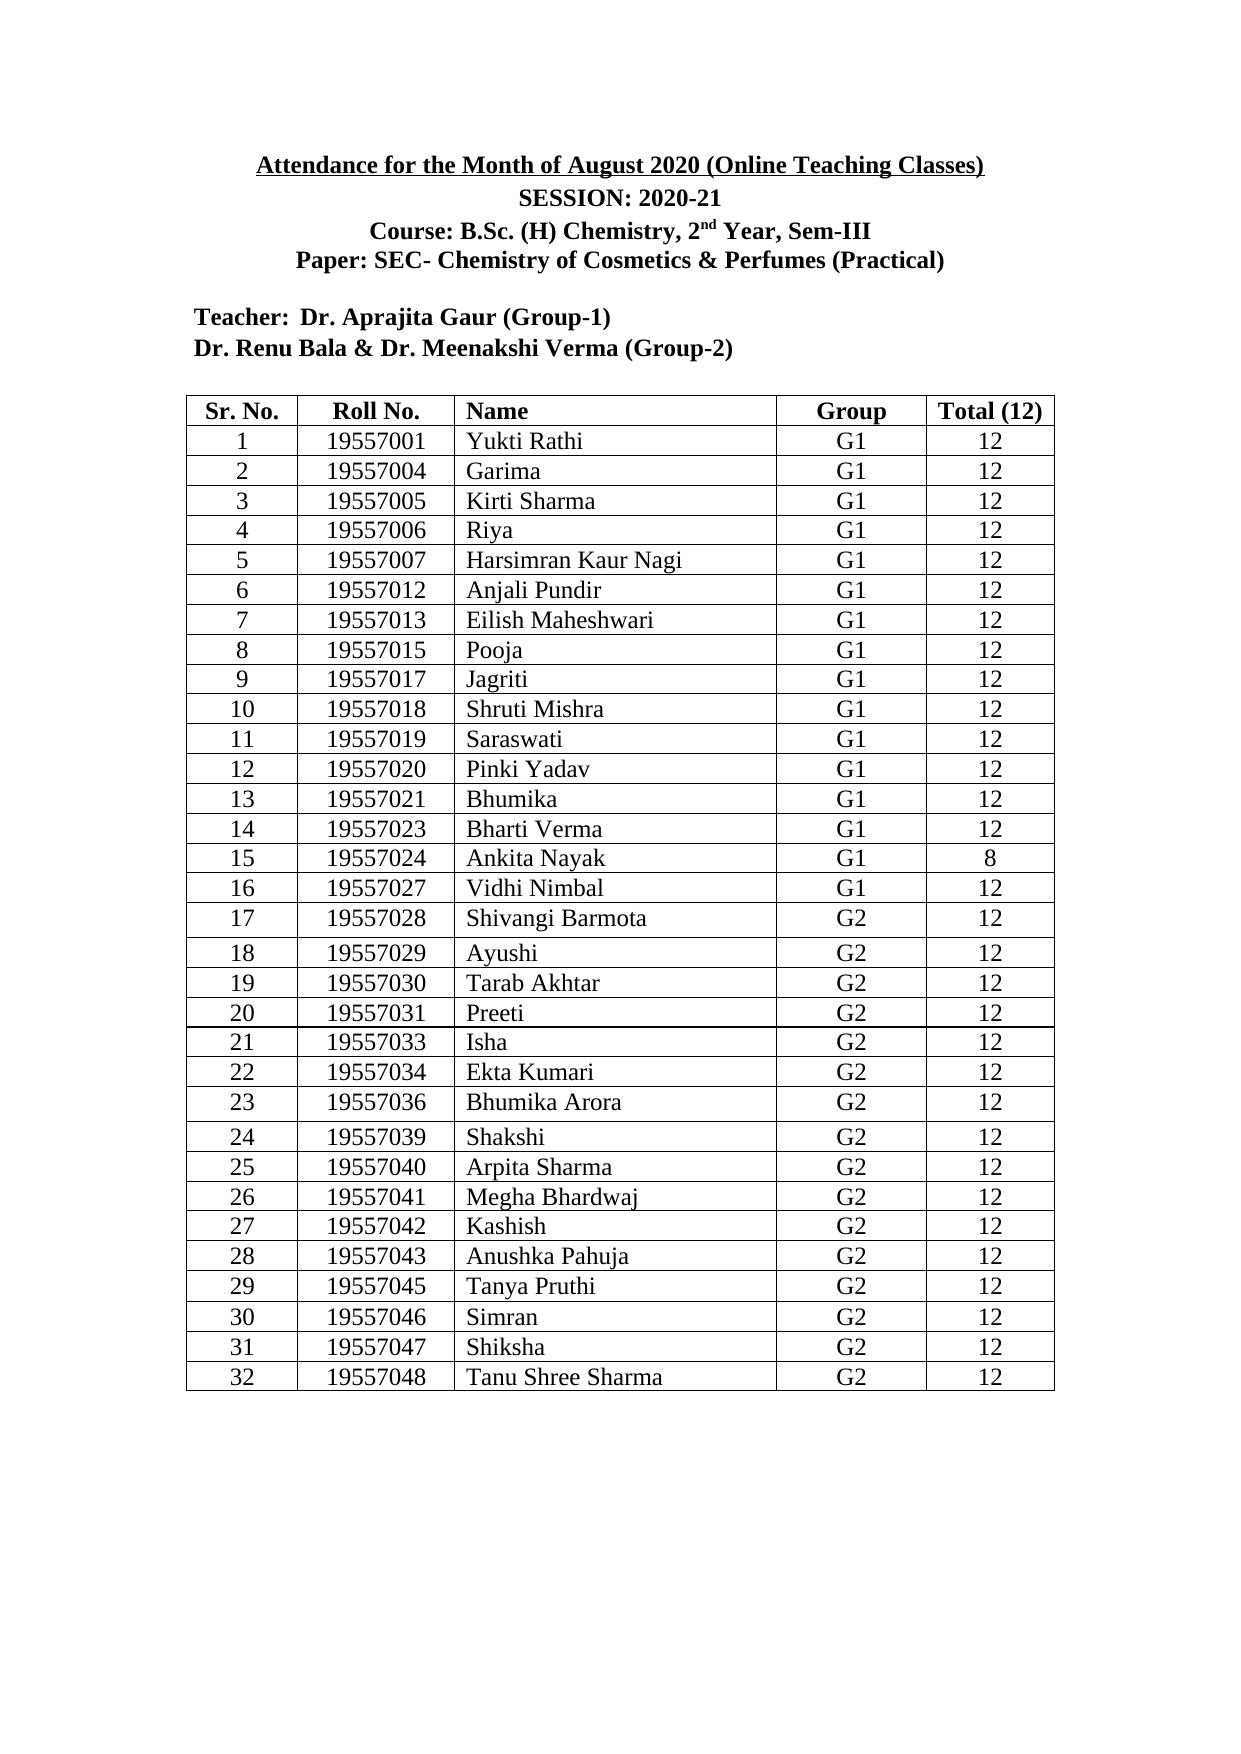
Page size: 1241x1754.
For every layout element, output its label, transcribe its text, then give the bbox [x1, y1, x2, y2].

table_cell 22 [187, 1057, 297, 1086]
table_cell G2 [777, 1057, 926, 1086]
table_cell Tarab Akhtar [455, 968, 776, 997]
table_cell 12 [927, 1152, 1054, 1181]
table_cell 12 [927, 938, 1054, 967]
table_cell G2 [777, 1122, 926, 1151]
table_cell G1 [777, 575, 926, 604]
table_cell Garima [455, 456, 776, 485]
table_cell Shakshi [455, 1122, 776, 1151]
table_cell 12 [927, 903, 1054, 937]
table_cell 12 [927, 1028, 1054, 1056]
table_cell Preeti [455, 998, 776, 1026]
table_cell 28 [187, 1241, 297, 1270]
table_cell 12 [927, 575, 1054, 604]
table_cell 19557006 [298, 516, 454, 544]
table_cell 19557024 [298, 844, 454, 872]
table_cell G2 [777, 938, 926, 967]
table_cell 19557005 [298, 486, 454, 514]
table_cell 19557048 [298, 1362, 454, 1390]
table_cell G2 [777, 1182, 926, 1210]
table_cell 12 [927, 605, 1054, 634]
table_cell G1 [777, 724, 926, 753]
table_cell Eilish Maheshwari [455, 605, 776, 634]
table_cell G1 [777, 635, 926, 663]
table_cell G1 [777, 545, 926, 574]
table_cell 12 [187, 754, 297, 783]
table_cell 12 [927, 1332, 1054, 1361]
table_cell G2 [777, 1152, 926, 1181]
table_cell 19557031 [298, 998, 454, 1026]
table_cell 7 [187, 605, 297, 634]
table_cell Megha Bhardwaj [455, 1182, 776, 1210]
table_cell 19557043 [298, 1241, 454, 1270]
table_cell 12 [927, 968, 1054, 997]
table_cell 20 [187, 998, 297, 1026]
table_cell 30 [187, 1302, 297, 1331]
table_cell 8 [187, 635, 297, 663]
table_cell Shivangi Barmota [455, 903, 776, 937]
table_cell Pinki Yadav [455, 754, 776, 783]
table_cell 12 [927, 1241, 1054, 1270]
table_cell 19557004 [298, 456, 454, 485]
table_cell G2 [777, 903, 926, 937]
table_cell Harsimran Kaur Nagi [455, 545, 776, 574]
table_cell Tanu Shree Sharma [455, 1362, 776, 1390]
table_cell Bhumika [455, 784, 776, 813]
table_cell 12 [927, 516, 1054, 544]
table_cell 12 [927, 545, 1054, 574]
table_cell 19557007 [298, 545, 454, 574]
table_cell G2 [777, 1087, 926, 1121]
text Teacher: Dr. Aprajita Gaur (Group-1) [150, 302, 1090, 331]
table_cell 2 [187, 456, 297, 485]
table_header Group [777, 396, 926, 425]
table_cell 19557029 [298, 938, 454, 967]
table_cell 12 [927, 814, 1054, 842]
table_cell 11 [187, 724, 297, 753]
table_cell 8 [927, 844, 1054, 872]
table_cell 19557033 [298, 1028, 454, 1056]
table_cell 15 [187, 844, 297, 872]
table_cell G2 [777, 1332, 926, 1361]
table_cell Simran [455, 1302, 776, 1331]
table_cell 19557040 [298, 1152, 454, 1181]
table_cell 9 [187, 665, 297, 693]
table_cell 19557001 [298, 426, 454, 455]
table_cell 19557020 [298, 754, 454, 783]
table_cell G1 [777, 873, 926, 902]
table_cell 12 [927, 784, 1054, 813]
table_cell 23 [187, 1087, 297, 1121]
table_cell G1 [777, 605, 926, 634]
table_cell Vidhi Nimbal [455, 873, 776, 902]
text Attendance for the Month of August 2020 (Online Teaching Classes) [150, 150, 1090, 179]
table_cell 19557021 [298, 784, 454, 813]
table_cell 19557019 [298, 724, 454, 753]
table_cell 12 [927, 1211, 1054, 1240]
table_cell G1 [777, 665, 926, 693]
table_cell 19557039 [298, 1122, 454, 1151]
table_cell 17 [187, 903, 297, 937]
table_cell 19557030 [298, 968, 454, 997]
table_cell 32 [187, 1362, 297, 1390]
table_cell 12 [927, 754, 1054, 783]
table_cell Isha [455, 1028, 776, 1056]
table_cell 19557023 [298, 814, 454, 842]
table_cell 13 [187, 784, 297, 813]
table_cell G1 [777, 694, 926, 723]
table_cell G1 [777, 844, 926, 872]
table_cell 12 [927, 1271, 1054, 1301]
table_cell G1 [777, 456, 926, 485]
table_cell Bharti Verma [455, 814, 776, 842]
table_cell 19557046 [298, 1302, 454, 1331]
table_cell 27 [187, 1211, 297, 1240]
table_cell Anjali Pundir [455, 575, 776, 604]
table_cell 16 [187, 873, 297, 902]
table_cell 19557034 [298, 1057, 454, 1086]
table_cell 19557027 [298, 873, 454, 902]
table_cell 25 [187, 1152, 297, 1181]
table_cell G1 [777, 426, 926, 455]
table_cell Pooja [455, 635, 776, 663]
table_cell 6 [187, 575, 297, 604]
table_cell 12 [927, 724, 1054, 753]
table_header Name [455, 396, 776, 425]
table_header Sr. No. [187, 396, 297, 425]
table_cell G1 [777, 814, 926, 842]
table_cell 19557013 [298, 605, 454, 634]
table_cell 12 [927, 694, 1054, 723]
table_cell 12 [927, 998, 1054, 1026]
table_cell G1 [777, 754, 926, 783]
table_cell G2 [777, 998, 926, 1026]
table_cell 12 [927, 1302, 1054, 1331]
table_cell Arpita Sharma [455, 1152, 776, 1181]
text Paper: SEC- Chemistry of Cosmetics & Perfumes (Practical) [150, 245, 1090, 273]
table_cell Shruti Mishra [455, 694, 776, 723]
table_cell 19557036 [298, 1087, 454, 1121]
table_cell 19557028 [298, 903, 454, 937]
table_cell Bhumika Arora [455, 1087, 776, 1121]
table_cell G1 [777, 784, 926, 813]
table_cell G2 [777, 1211, 926, 1240]
table_cell 5 [187, 545, 297, 574]
table_cell G2 [777, 1362, 926, 1390]
table_cell G1 [777, 486, 926, 514]
table_cell 26 [187, 1182, 297, 1210]
table_cell Anushka Pahuja [455, 1241, 776, 1270]
table_cell G2 [777, 1241, 926, 1270]
table_cell G1 [777, 516, 926, 544]
table_cell 1 [187, 426, 297, 455]
text Course: B.Sc. (H) Chemistry, 2nd Year, Sem-III [150, 216, 1090, 245]
table_cell 19557012 [298, 575, 454, 604]
table_cell Shiksha [455, 1332, 776, 1361]
table_cell 12 [927, 456, 1054, 485]
table_cell 19557018 [298, 694, 454, 723]
table_cell 31 [187, 1332, 297, 1361]
table_cell 12 [927, 426, 1054, 455]
table_cell Tanya Pruthi [455, 1271, 776, 1301]
table_header Roll No. [298, 396, 454, 425]
table_cell Saraswati [455, 724, 776, 753]
table_cell Kashish [455, 1211, 776, 1240]
table_cell Kirti Sharma [455, 486, 776, 514]
table_cell Ayushi [455, 938, 776, 967]
table_cell 14 [187, 814, 297, 842]
table_cell Yukti Rathi [455, 426, 776, 455]
table_cell 21 [187, 1028, 297, 1056]
table_cell Jagriti [455, 665, 776, 693]
table_cell 12 [927, 1122, 1054, 1151]
table_cell 19557017 [298, 665, 454, 693]
table_cell 4 [187, 516, 297, 544]
table_cell 3 [187, 486, 297, 514]
table_cell 12 [927, 635, 1054, 663]
table_cell 12 [927, 1182, 1054, 1210]
table_cell Ankita Nayak [455, 844, 776, 872]
table_cell 19557015 [298, 635, 454, 663]
table_cell G2 [777, 968, 926, 997]
table_cell Riya [455, 516, 776, 544]
table_cell 19 [187, 968, 297, 997]
table_cell 10 [187, 694, 297, 723]
table_cell 12 [927, 873, 1054, 902]
table_cell G2 [777, 1271, 926, 1301]
table_cell G2 [777, 1302, 926, 1331]
table_cell 18 [187, 938, 297, 967]
table_cell 12 [927, 1087, 1054, 1121]
table_cell 19557041 [298, 1182, 454, 1210]
table_cell Ekta Kumari [455, 1057, 776, 1086]
table_cell 12 [927, 1057, 1054, 1086]
table_cell 12 [927, 665, 1054, 693]
table_cell 12 [927, 1362, 1054, 1390]
table_cell 19557047 [298, 1332, 454, 1361]
table_cell 19557045 [298, 1271, 454, 1301]
table_cell G2 [777, 1028, 926, 1056]
table_cell 12 [927, 486, 1054, 514]
table_cell 24 [187, 1122, 297, 1151]
text SESSION: 2020-21 [150, 183, 1090, 212]
table_cell 19557042 [298, 1211, 454, 1240]
table_header Total (12) [927, 396, 1054, 425]
text Dr. Renu Bala & Dr. Meenakshi Verma (Group-2) [150, 333, 1090, 362]
table_cell 29 [187, 1271, 297, 1301]
